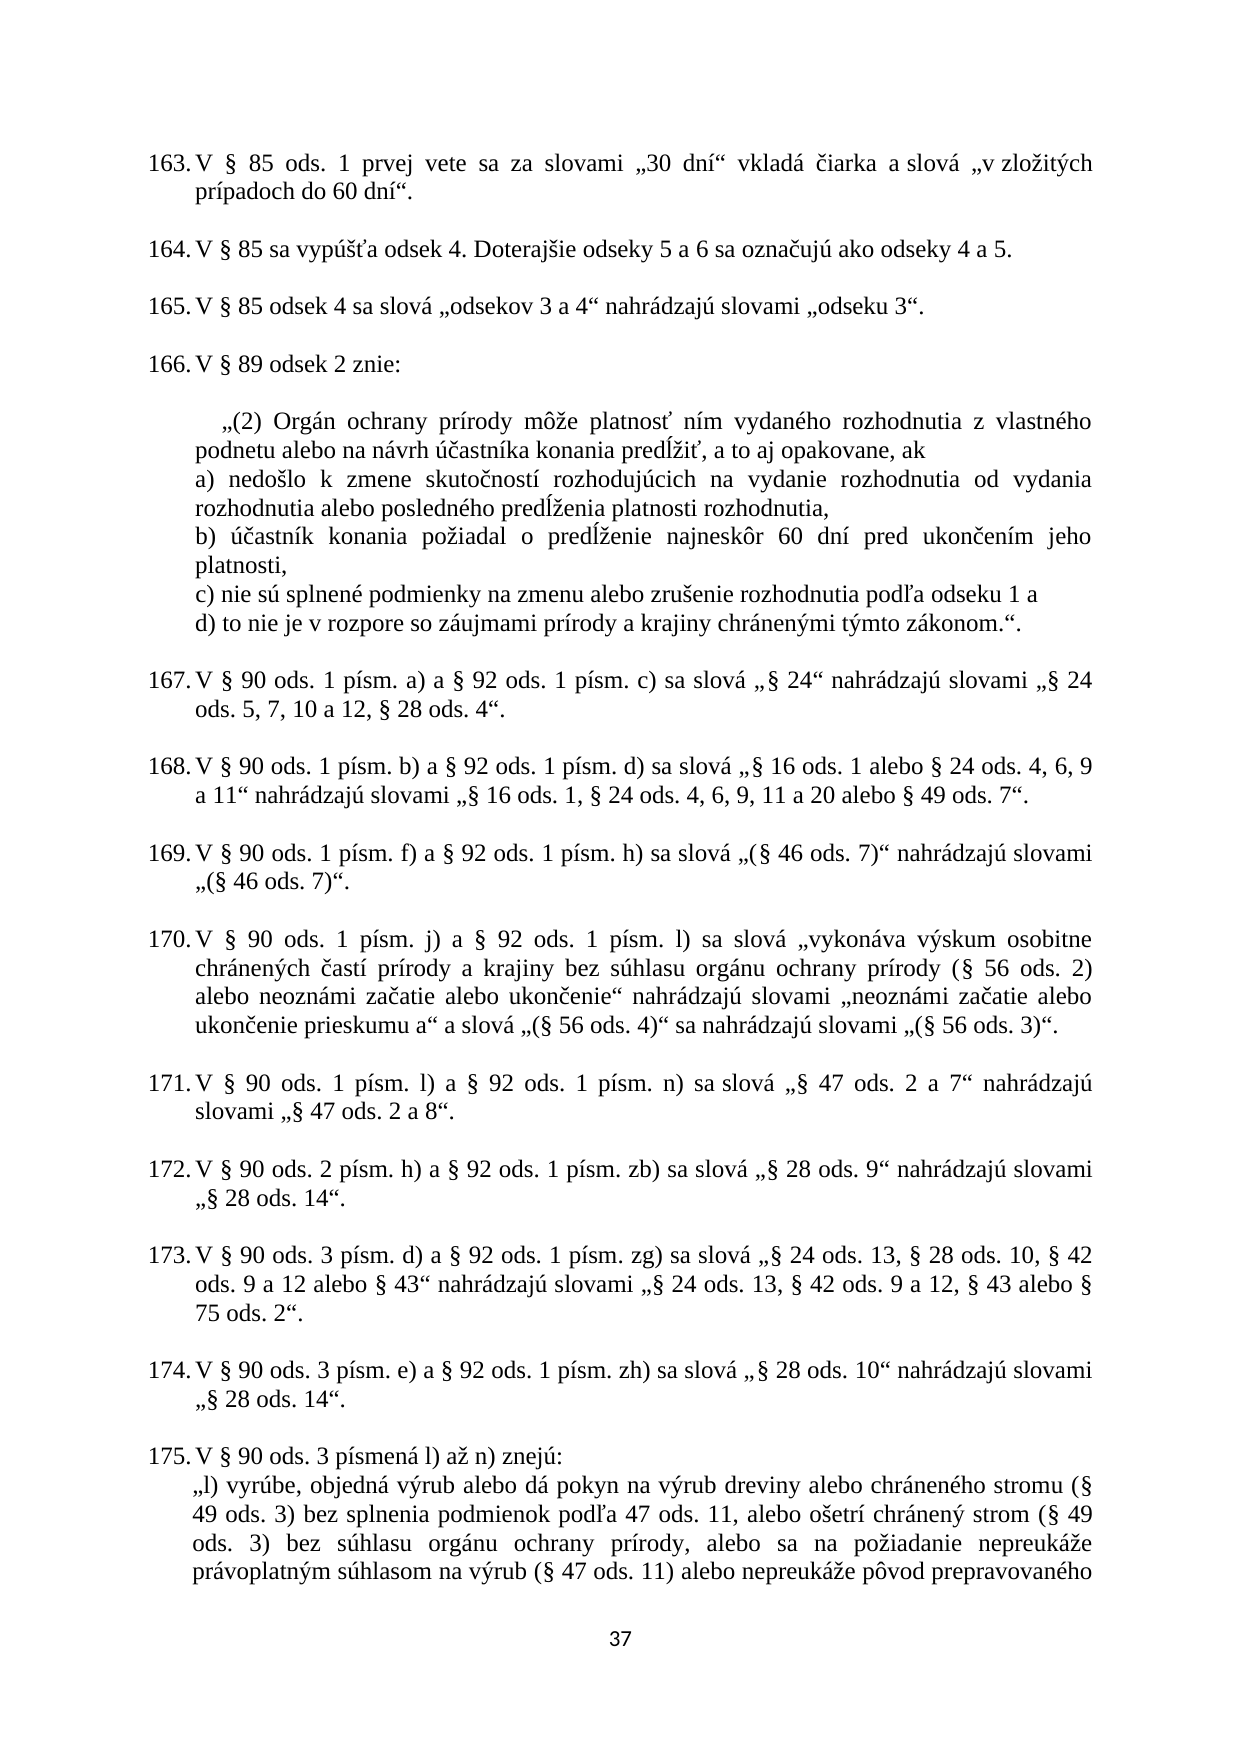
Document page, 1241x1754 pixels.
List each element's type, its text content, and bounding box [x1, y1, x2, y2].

list V § 90 ods. 1 písm. a) a § 92 ods. 1 písm. c) sa slová „§ 24“ nahrádzajú slovami „§ 24 ods. 5, 7, 10 a 12, § 28 ods. 4“. [148, 665, 1093, 723]
text a) nedošlo k zmene skutočností rozhodujúcich na vydanie rozhodnutia od vydania rozhodnutia alebo posledného predĺženia platnosti rozhodnutia, [195, 464, 1093, 521]
list V § 90 ods. 1 písm. f) a § 92 ods. 1 písm. h) sa slová „(§ 46 ods. 7)“ nahrádzajú slovami „(§ 46 ods. 7)“. [148, 838, 1093, 895]
list V § 89 odsek 2 znie: [148, 349, 1093, 378]
list V § 90 ods. 3 písmená l) až n) znejú: [148, 1441, 1093, 1470]
text „(2) Orgán ochrany prírody môže platnosť ním vydaného rozhodnutia z vlastného podnetu alebo na návrh účastníka konania predĺžiť, a to aj opakovane, ak [195, 406, 1093, 464]
list d) to nie je v rozpore so záujmami prírody a krajiny chránenými týmto zákonom.“. [189, 608, 1093, 636]
list V § 85 sa vypúšťa odsek 4. Doterajšie odseky 5 a 6 sa označujú ako odseky 4 a 5. [148, 234, 1093, 263]
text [192, 1470, 1093, 1585]
text c) nie sú splnené podmienky na zmenu alebo zrušenie rozhodnutia podľa odseku 1 a [189, 579, 1093, 608]
list V § 90 ods. 3 písm. e) a § 92 ods. 1 písm. zh) sa slová „§ 28 ods. 10“ nahrádzajú slovami „§ 28 ods. 14“. [148, 1355, 1093, 1413]
list V § 85 ods. 1 prvej vete sa za slovami „30 dní“ vkladá čiarka a slová „v zložitých prípadoch do 60 dní“. [148, 148, 1093, 205]
list V § 90 ods. 1 písm. l) a § 92 ods. 1 písm. n) sa slová „§ 47 ods. 2 a 7“ nahrádzajú slovami „§ 47 ods. 2 a 8“. [148, 1068, 1093, 1125]
list V § 90 ods. 3 písm. d) a § 92 ods. 1 písm. zg) sa slová „§ 24 ods. 13, § 28 ods. 10, § 42 ods. 9 a 12 alebo § 43“ nahrádzajú slovami „§ 24 ods. 13, § 42 ods. 9 a 12, § 43 alebo § 75 ods. 2“. [148, 1240, 1093, 1326]
list V § 90 ods. 1 písm. j) a § 92 ods. 1 písm. l) sa slová „vykonáva výskum osobitne chránených častí prírody a krajiny bez súhlasu orgánu ochrany prírody (§ 56 ods. 2) alebo neoznámi začatie alebo ukončenie“ nahrádzajú slovami „neoznámi začatie alebo ukončenie prieskumu a“ a slová „(§ 56 ods. 4)“ sa nahrádzajú slovami „(§ 56 ods. 3)“. [148, 924, 1093, 1039]
list V § 90 ods. 2 písm. h) a § 92 ods. 1 písm. zb) sa slová „§ 28 ods. 9“ nahrádzajú slovami „§ 28 ods. 14“. [148, 1154, 1093, 1211]
list V § 90 ods. 1 písm. b) a § 92 ods. 1 písm. d) sa slová „§ 16 ods. 1 alebo § 24 ods. 4, 6, 9 a 11“ nahrádzajú slovami „§ 16 ods. 1, § 24 ods. 4, 6, 9, 11 a 20 alebo § 49 ods. 7“. [148, 751, 1093, 809]
text b) účastník konania požiadal o predĺženie najneskôr 60 dní pred ukončením jeho platnosti, [195, 521, 1093, 579]
list V § 85 odsek 4 sa slová „odsekov 3 a 4“ nahrádzajú slovami „odseku 3“. [148, 291, 1093, 320]
